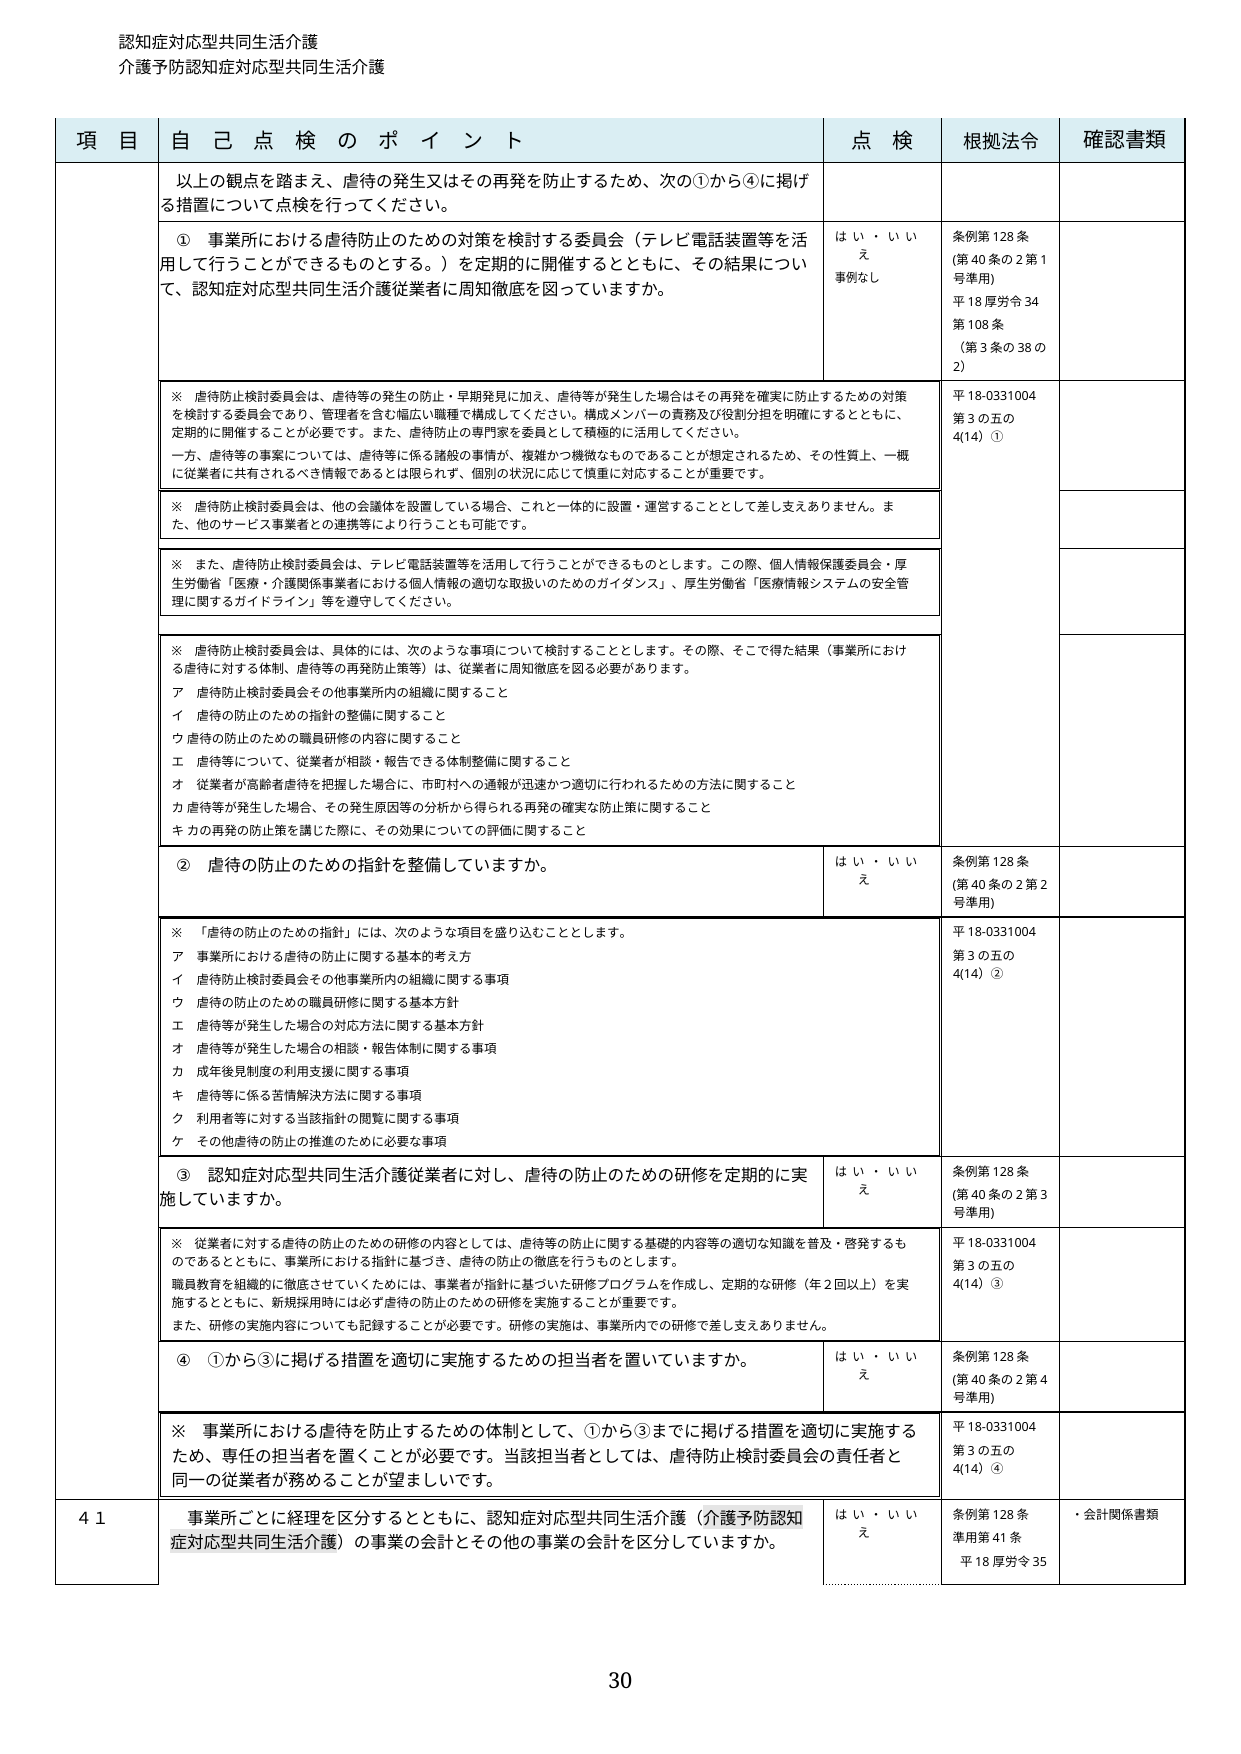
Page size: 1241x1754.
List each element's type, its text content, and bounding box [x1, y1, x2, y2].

table_cell 平18-0331004 第3の五の4(14）③ [942, 1228, 1059, 1341]
table_cell はい・いいえ [824, 1500, 941, 1584]
table_cell [1060, 381, 1184, 490]
table_cell はい・いいえ [824, 1157, 941, 1227]
table_cell [161, 382, 939, 488]
table_cell 平18-0331004 第3の五の4(14）④ [942, 1413, 1059, 1499]
table_cell [161, 919, 939, 1155]
table_cell ② 虐待の防止のための指針を整備していますか。 [159, 847, 823, 916]
table_cell ① 事業所における虐待防止のための対策を検討する委員会（テレビ電話装置等を活用して行うことができるものとする。）を定期的に開催するとともに、その結果について、認知症対応型共同生活介護従業者に周知徹底を図っていますか。 [159, 222, 823, 380]
table_cell はい・いいえ 事例なし [824, 222, 941, 380]
table_header 自 己 点 検 の ポ イ ン ト [159, 118, 823, 162]
table_cell 条例第128条 (第40条の2第3号準用) [942, 1157, 1059, 1227]
table_cell 以上の観点を踏まえ、虐待の発生又はその再発を防止するため、次の①から④に掲げる措置について点検を行ってください。 [159, 163, 823, 221]
table_cell 条例第128条 (第40条の2第4号準用) [942, 1342, 1059, 1411]
table_cell [159, 491, 941, 548]
table_cell [161, 1414, 939, 1496]
table_cell はい・いいえ [824, 1342, 941, 1411]
table_cell [1060, 1342, 1184, 1411]
table_cell [1060, 918, 1184, 1156]
table_cell 条例第128条 (第40条の2第2号準用) [942, 847, 1059, 916]
table_cell [1060, 1413, 1184, 1499]
table_cell 平18-0331004 第3の五の4(14）① [942, 381, 1059, 846]
table_cell [1060, 1228, 1184, 1341]
table_cell ③ 認知症対応型共同生活介護従業者に対し、虐待の防止のための研修を定期的に実施していますか。 [159, 1157, 823, 1227]
table_cell 事業所ごとに経理を区分するとともに、認知症対応型共同生活介護（介護予防認知症対応型共同生活介護）の事業の会計とその他の事業の会計を区分していますか。 [159, 1500, 823, 1584]
table_cell [159, 549, 941, 634]
table_cell [824, 163, 941, 221]
table_cell [1060, 491, 1184, 548]
table_header 根拠法令 [942, 118, 1059, 162]
table_cell [1060, 222, 1184, 380]
table_cell [1060, 549, 1184, 634]
table_cell [1060, 1157, 1184, 1227]
table_cell [1060, 847, 1184, 916]
table_header 点 検 [824, 118, 941, 162]
table_cell [161, 636, 939, 845]
table_cell 平18-0331004 第3の五の4(14）② [942, 918, 1059, 1156]
table_cell はい・いいえ [824, 847, 941, 916]
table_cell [942, 1500, 1059, 1584]
table_header 項 目 [56, 118, 158, 162]
table_cell [161, 1229, 939, 1340]
table_cell 条例第128条 (第40条の2第1号準用) 平18厚労令34 第108条 （第3条の38の2） [942, 222, 1059, 380]
table_cell ・会計関係書類 [1060, 1500, 1184, 1584]
table_header 確認書類 [1060, 118, 1184, 162]
table_cell [1060, 163, 1184, 221]
table_cell ④ ①から③に掲げる措置を適切に実施するための担当者を置いていますか。 [159, 1342, 823, 1411]
table_cell ４１ 会計の区分 [56, 1500, 158, 1584]
table_cell [1060, 635, 1184, 846]
table_cell [942, 163, 1059, 221]
